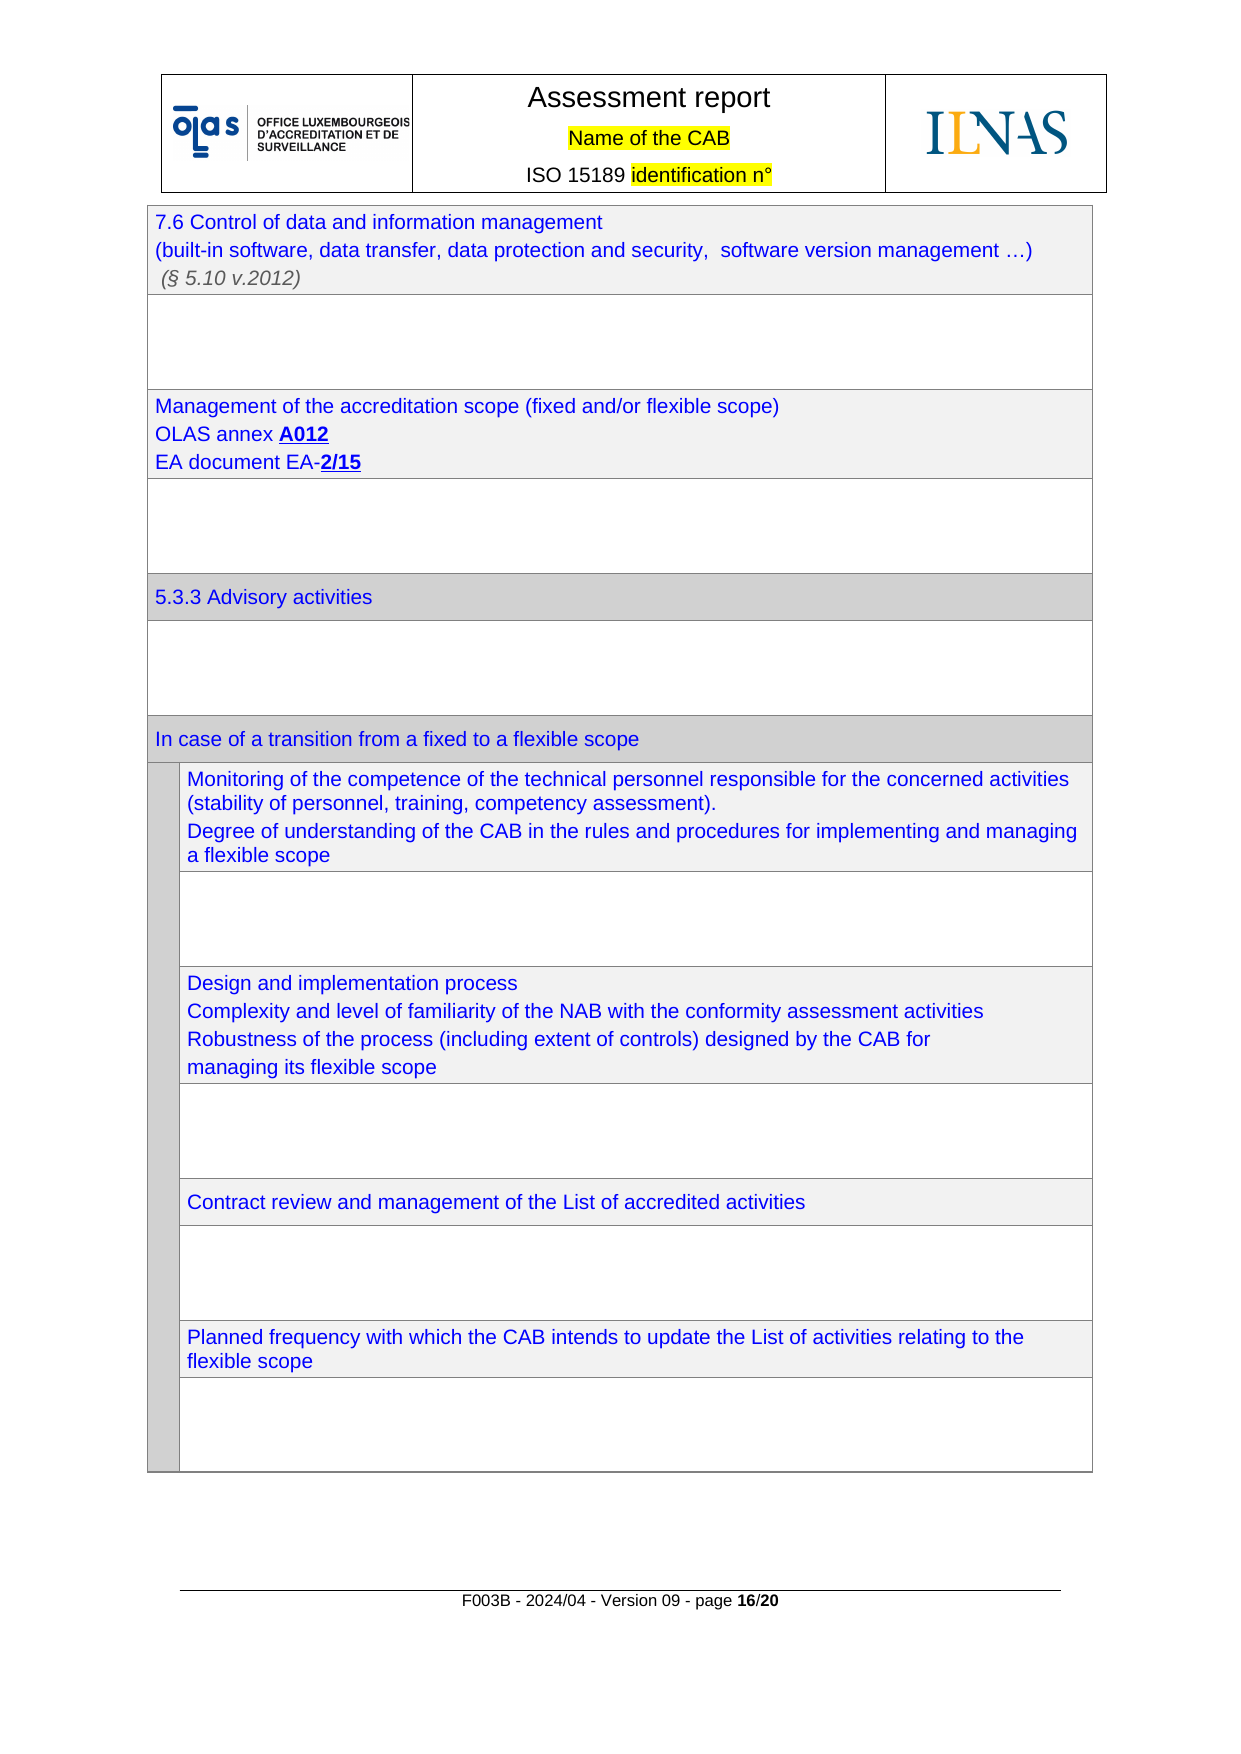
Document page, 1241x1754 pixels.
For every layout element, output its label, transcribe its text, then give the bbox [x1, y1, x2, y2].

table_cell [148, 479, 1092, 573]
table_cell [180, 872, 1092, 966]
table_cell 7.6 Control of data and information management (built-in software, data transfer, data protection and security, software version management …) (§ 5.10 v.2012) [148, 206, 1092, 294]
table_cell Contract review and management of the List of accredited activities [180, 1179, 1092, 1225]
table_cell Monitoring of the competence of the technical personnel responsible for the concerned activities (stability of personnel, training, competency assessment). Degree of understanding of the CAB in the rules and procedures for implementing and managing a flexible scope [180, 763, 1092, 871]
table_cell Planned frequency with which the CAB intends to update the List of activities relating to the flexible scope [180, 1321, 1092, 1377]
table_cell [180, 1084, 1092, 1178]
table_cell [148, 621, 1092, 714]
table_cell [148, 295, 1092, 389]
table_cell Design and implementation process Complexity and level of familiarity of the NAB with the conformity assessment activities Robustness of the process (including extent of controls) designed by the CAB for managing its flexible scope [180, 967, 1092, 1083]
table_cell 5.3.3 Advisory activities [148, 574, 1092, 620]
picture [921, 109, 1072, 157]
table_cell [180, 1378, 1092, 1471]
table_cell [180, 1226, 1092, 1319]
table_cell Management of the accreditation scope (fixed and/or flexible scope) OLAS annex A012 EA document EA-2/15 [148, 390, 1092, 478]
table_cell [148, 763, 179, 1471]
table_cell In case of a transition from a fixed to a flexible scope [148, 716, 1092, 762]
picture [173, 105, 410, 161]
